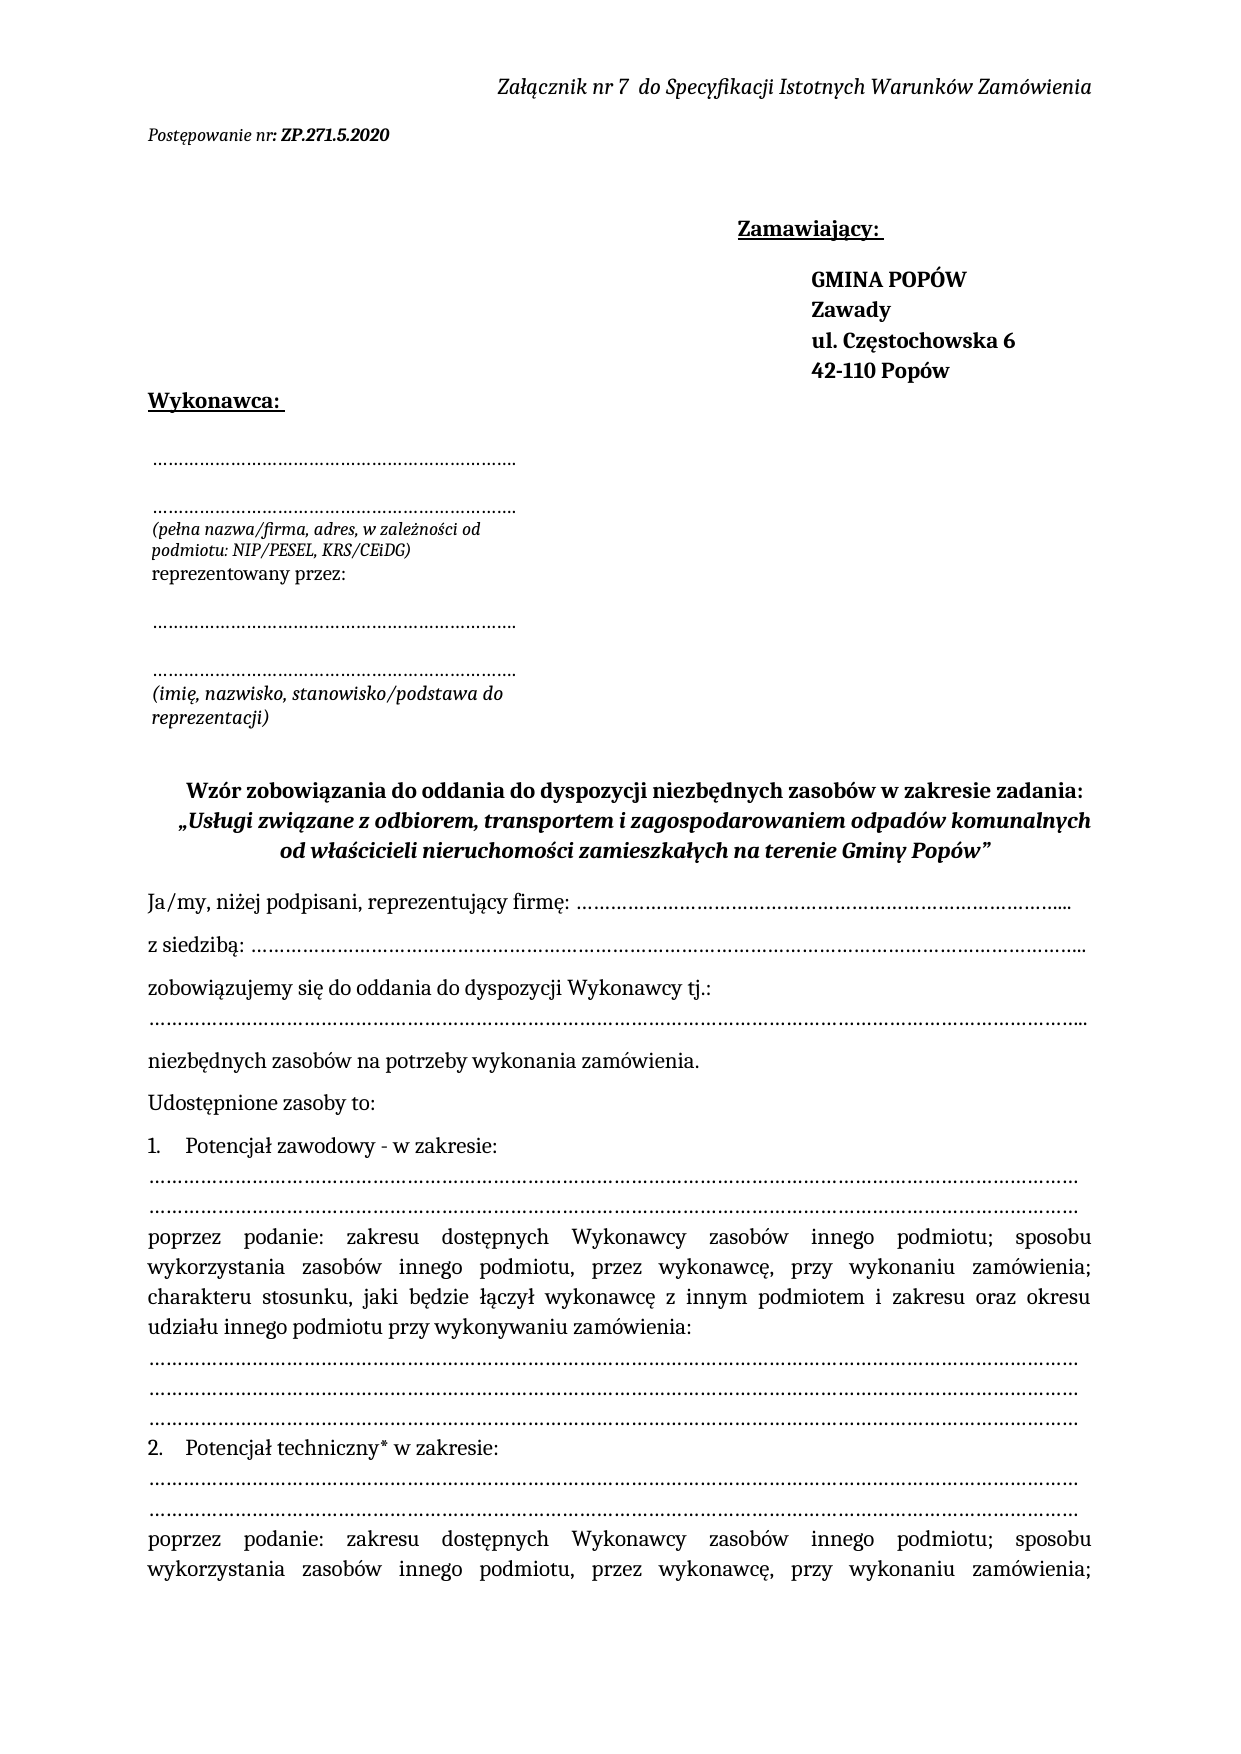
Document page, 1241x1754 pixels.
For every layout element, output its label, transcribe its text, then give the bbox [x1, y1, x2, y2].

list „Usługi związane z odbiorem, transportem i zagospodarowaniem odpadów komunalnych od właścicieli nieruchomości zamieszkałych na terenie Gminy Popów” [177, 808, 1093, 864]
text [148, 1526, 1093, 1582]
text zobowiązujemy się do oddania do dyspozycji Wykonawcy tj.: [148, 974, 1093, 1001]
text ……………………………………………………………………………………………………………………………………………… [148, 1374, 1093, 1401]
list Potencjał techniczny* w zakresie: [148, 1435, 1093, 1461]
text ul. Częstochowska 6 [738, 327, 1093, 354]
text Ja/my, niżej podpisani, reprezentujący firmę: …………………………………………………………………………... [148, 889, 1093, 916]
text Wykonawca: [148, 388, 1093, 414]
text ……………………………………………………………………………………………………………………………………………… [148, 1465, 1093, 1492]
text Zamawiający: [664, 216, 1093, 242]
text ……………………………………………………………………………………………………………………………………………… [148, 1495, 1093, 1522]
text ……………………………………………………………………………………………………………………………………………………………………………………………………………………………………………………………………………………………… [148, 1163, 1093, 1220]
text 42-110 Popów [738, 358, 1093, 384]
text Udostępnione zasoby to: [148, 1090, 1093, 1117]
text Zawady [738, 297, 1093, 324]
list Potencjał zawodowy - w zakresie: [148, 1133, 1093, 1159]
text ……………………………………………………………………………………………………………………………………………… [148, 1344, 1093, 1371]
text z siedzibą: ……………………………………………………………………………………………………………………………….. [148, 932, 1093, 958]
list Wzór zobowiązania do oddania do dyspozycji niezbędnych zasobów w zakresie zadania: [177, 778, 1093, 804]
text ……………………………………………………………………………………………………………………………………………….. [148, 1005, 1093, 1031]
text niezbędnych zasobów na potrzeby wykonania zamówienia. [148, 1047, 1093, 1074]
text GMINA POPÓW [738, 267, 1093, 293]
text ……………………………………………………………………………………………………………………………………………… [148, 1405, 1093, 1431]
